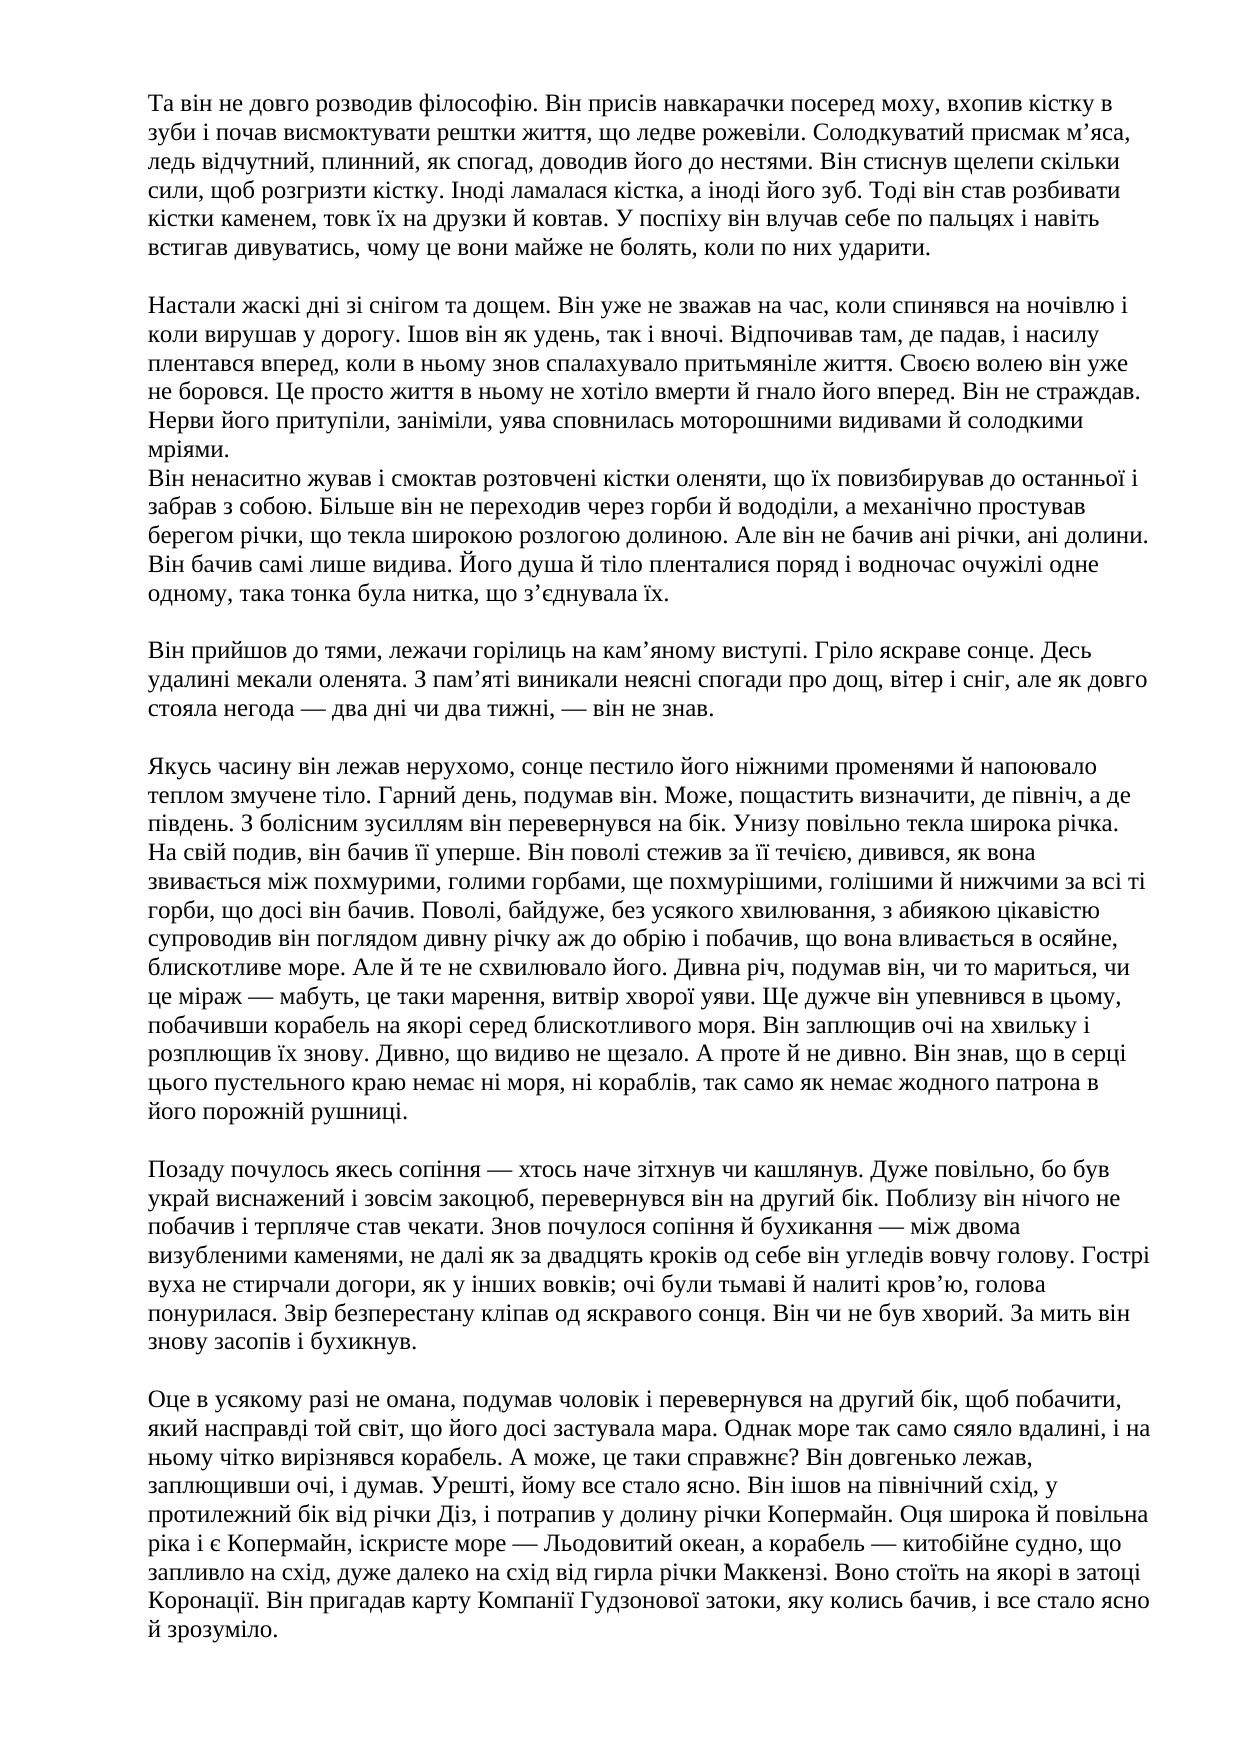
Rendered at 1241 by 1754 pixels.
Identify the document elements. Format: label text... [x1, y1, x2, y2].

text Позаду почулось якесь сопіння — хтось наче зітхнув чи кашлянув. Дуже повільно, бо був украй виснажений і зовсім закоцюб, перевернувся він на другий бік. Поблизу він нічого не побачив і терпляче став чекати. Знов почулося сопіння й бухикання — між двома визубленими каменями, не далі як за двадцять кроків од себе він угледів вовчу голову. Гострі вуха не стирчали догори, як у інших вовків; очі були тьмаві й налиті кров’ю, голова понурилася. Звір безперестану кліпав од яскравого сонця. Він чи не був хворий. За мить він знову засопів і бухикнув. [148, 1154, 1152, 1355]
text Він прийшов до тями, лежачи горілиць на кам’яному виступі. Гріло яскраве сонце. Десь удалині мекали оленята. З пам’яті виникали неясні спогади про дощ, вітер і сніг, але як довго стояла негода — два дні чи два тижні, — він не знав. [148, 636, 1152, 722]
text Якусь часину він лежав нерухомо, сонце пестило його ніжними променями й напоювало теплом змучене тіло. Гарний день, подумав він. Може, пощастить визначити, де північ, а де південь. З болісним зусиллям він перевернувся на бік. Унизу повільно текла широка річка. На свій подив, він бачив її уперше. Він поволі стежив за її течією, дивився, як вона звивається між похмурими, голими горбами, ще похмурішими, голішими й нижчими за всі ті горби, що досі він бачив. Поволі, байдуже, без усякого хвилювання, з абиякою цікавістю супроводив він поглядом дивну річку аж до обрію і побачив, що вона вливається в осяйне, блискотливе море. Але й те не схвилювало його. Дивна річ, подумав він, чи то мариться, чи це міраж — мабуть, це таки марення, витвір хворої уяви. Ще дужче він упевнився в цьому, побачивши корабель на якорі серед блискотливого моря. Він заплющив очі на хвильку і розплющив їх знову. Дивно, що видиво не щезало. А проте й не дивно. Він знав, що в серці цього пустельного краю немає ні моря, ні кораблів, так само як немає жодного патрона в його порожній рушниці. [148, 751, 1152, 1125]
text Та він не довго розводив філософію. Він присів навкарачки посеред моху, вхопив кістку в зуби і почав висмоктувати рештки життя, що ледве рожевіли. Солодкуватий присмак м’яса, ледь відчутний, плинний, як спогад, доводив його до нестями. Він стиснув щелепи скільки сили, щоб розгризти кістку. Іноді ламалася кістка, а іноді його зуб. Тоді він став розбивати кістки каменем, товк їх на друзки й ковтав. У поспіху він влучав себе по пальцях і навіть встигав дивуватись, чому це вони майже не болять, коли по них ударити. [148, 88, 1152, 261]
text Настали жаскі дні зі снігом та дощем. Він уже не зважав на час, коли спинявся на ночівлю і коли вирушав у дорогу. Ішов він як удень, так і вночі. Відпочивав там, де падав, і насилу плентався вперед, коли в ньому знов спалахувало притьмяніле життя. Своєю волею він уже не боровся. Це просто життя в ньому не хотіло вмерти й гнало його вперед. Він не страждав. Нерви його притупіли, заніміли, уява сповнилась моторошними видивами й солодкими мріями. Він ненаситно жував і смоктав розтовчені кістки оленяти, що їх повизбирував до останньої і забрав з собою. Більше він не переходив через горби й вододіли, а механічно простував берегом річки, що текла широкою розлогою долиною. Але він не бачив ані річки, ані долини. Він бачив самі лише видива. Його душа й тіло пленталися поряд і водночас очужілі одне одному, така тонка була нитка, що з’єднувала їх. [148, 290, 1152, 606]
text Оце в усякому разі не омана, подумав чоловік і перевернувся на другий бік, щоб побачити, який насправді той світ, що його досі застувала мара. Однак море так само сяяло вдалині, і на ньому чітко вирізнявся корабель. А може, це таки справжнє? Він довгенько лежав, заплющивши очі, і думав. Урешті, йому все стало ясно. Він ішов на північний схід, у протилежний бік від річки Діз, і потрапив у долину річки Копермайн. Оця широка й повільна ріка і є Копермайн, іскристе море — Льодовитий океан, а корабель — китобійне судно, що запливло на схід, дуже далеко на схід від гирла річки Маккензі. Воно стоїть на якорі в затоці Коронації. Він пригадав карту Компанії Гудзонової затоки, яку колись бачив, і все стало ясно й зрозуміло. [148, 1384, 1152, 1643]
